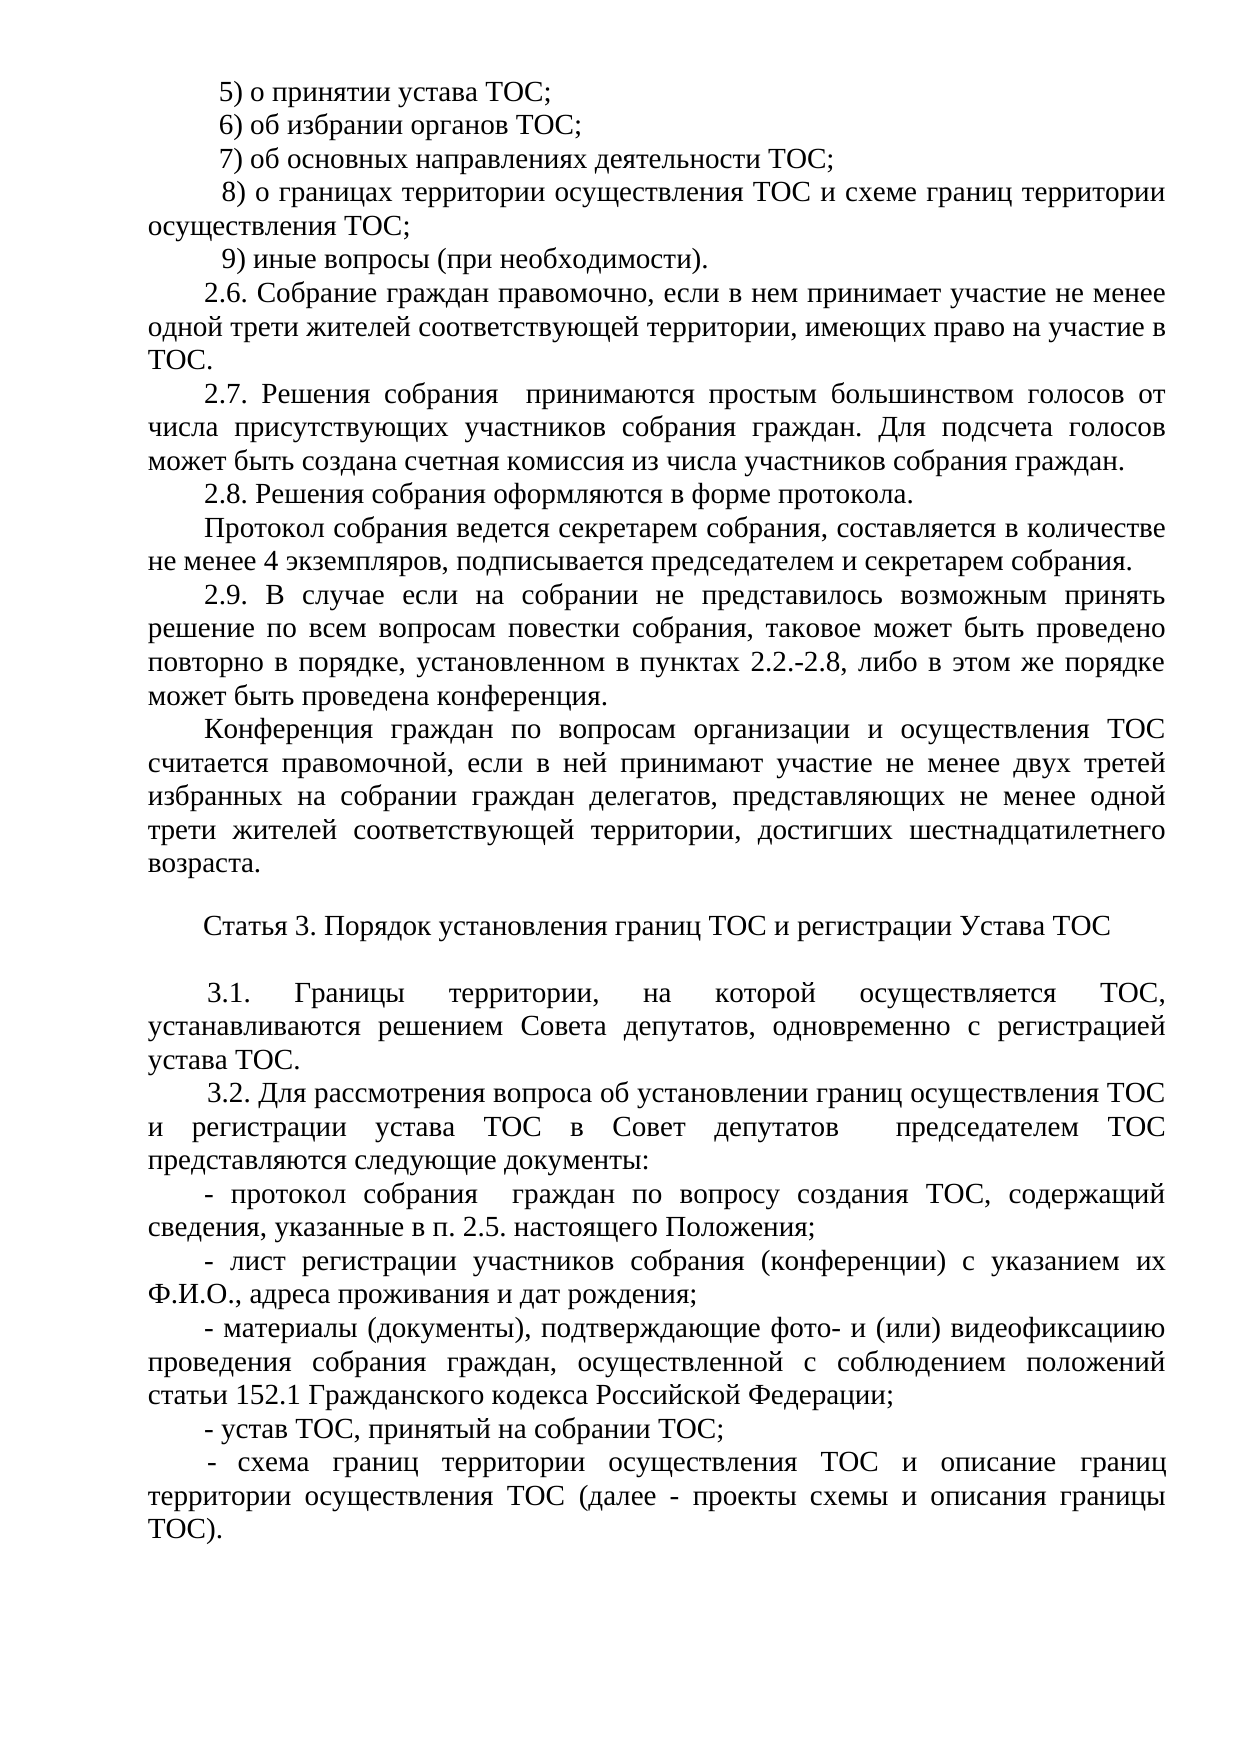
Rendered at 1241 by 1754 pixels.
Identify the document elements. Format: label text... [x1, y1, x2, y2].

text 9) иные вопросы (при необходимости). [148, 242, 1167, 275]
text Статья 3. Порядок установления границ ТОС и регистрации Устава ТОС [148, 908, 1167, 941]
text - схема границ территории осуществления ТОС и описание границ территории осуществления ТОС (далее - проекты схемы и описания границы ТОС). [148, 1444, 1167, 1545]
text 2.8. Решения собрания оформляются в форме протокола. [148, 476, 1167, 510]
text Протокол собрания ведется секретарем собрания, составляется в количестве не менее 4 экземпляров, подписывается председателем и секретарем собрания. [148, 510, 1167, 577]
text 7) об основных направлениях деятельности ТОС; [148, 141, 1167, 174]
text 2.7. Решения собрания принимаются простым большинством голосов от числа присутствующих участников собрания граждан. Для подсчета голосов может быть создана счетная комиссия из числа участников собрания граждан. [148, 376, 1167, 476]
text 8) о границах территории осуществления ТОС и схеме границ территории осуществления ТОС; [148, 174, 1167, 242]
text - устав ТОС, принятый на собрании ТОС; [148, 1411, 1167, 1444]
text Конференция граждан по вопросам организации и осуществления ТОС считается правомочной, если в ней принимают участие не менее двух третей избранных на собрании граждан делегатов, представляющих не менее одной трети жителей соответствующей территории, достигших шестнадцатилетнего возраста. [148, 711, 1167, 879]
text 2.6. Собрание граждан правомочно, если в нем принимает участие не менее одной трети жителей соответствующей территории, имеющих право на участие в ТОС. [148, 275, 1167, 376]
text 5) о принятии устава ТОС; [148, 74, 1167, 107]
text 3.1. Границы территории, на которой осуществляется ТОС, устанавливаются решением Совета депутатов, одновременно с регистрацией устава ТОС. [148, 975, 1167, 1075]
text 2.9. В случае если на собрании не представилось возможным принять решение по всем вопросам повестки собрания, таковое может быть проведено повторно в порядке, установленном в пунктах 2.2.-2.8, либо в этом же порядке может быть проведена конференция. [148, 577, 1167, 711]
text - лист регистрации участников собрания (конференции) с указанием их Ф.И.О., адреса проживания и дат рождения; [148, 1243, 1167, 1310]
text 3.2. Для рассмотрения вопроса об установлении границ осуществления ТОС и регистрации устава ТОС в Совет депутатов председателем ТОС представляются следующие документы: [148, 1075, 1167, 1176]
text - материалы (документы), подтверждающие фото- и (или) видеофиксациию проведения собрания граждан, осуществленной с соблюдением положений статьи 152.1 Гражданского кодекса Российской Федерации; [148, 1310, 1167, 1411]
text - протокол собрания граждан по вопросу создания ТОС, содержащий сведения, указанные в п. 2.5. настоящего Положения; [148, 1176, 1167, 1243]
text 6) об избрании органов ТОС; [148, 107, 1167, 141]
